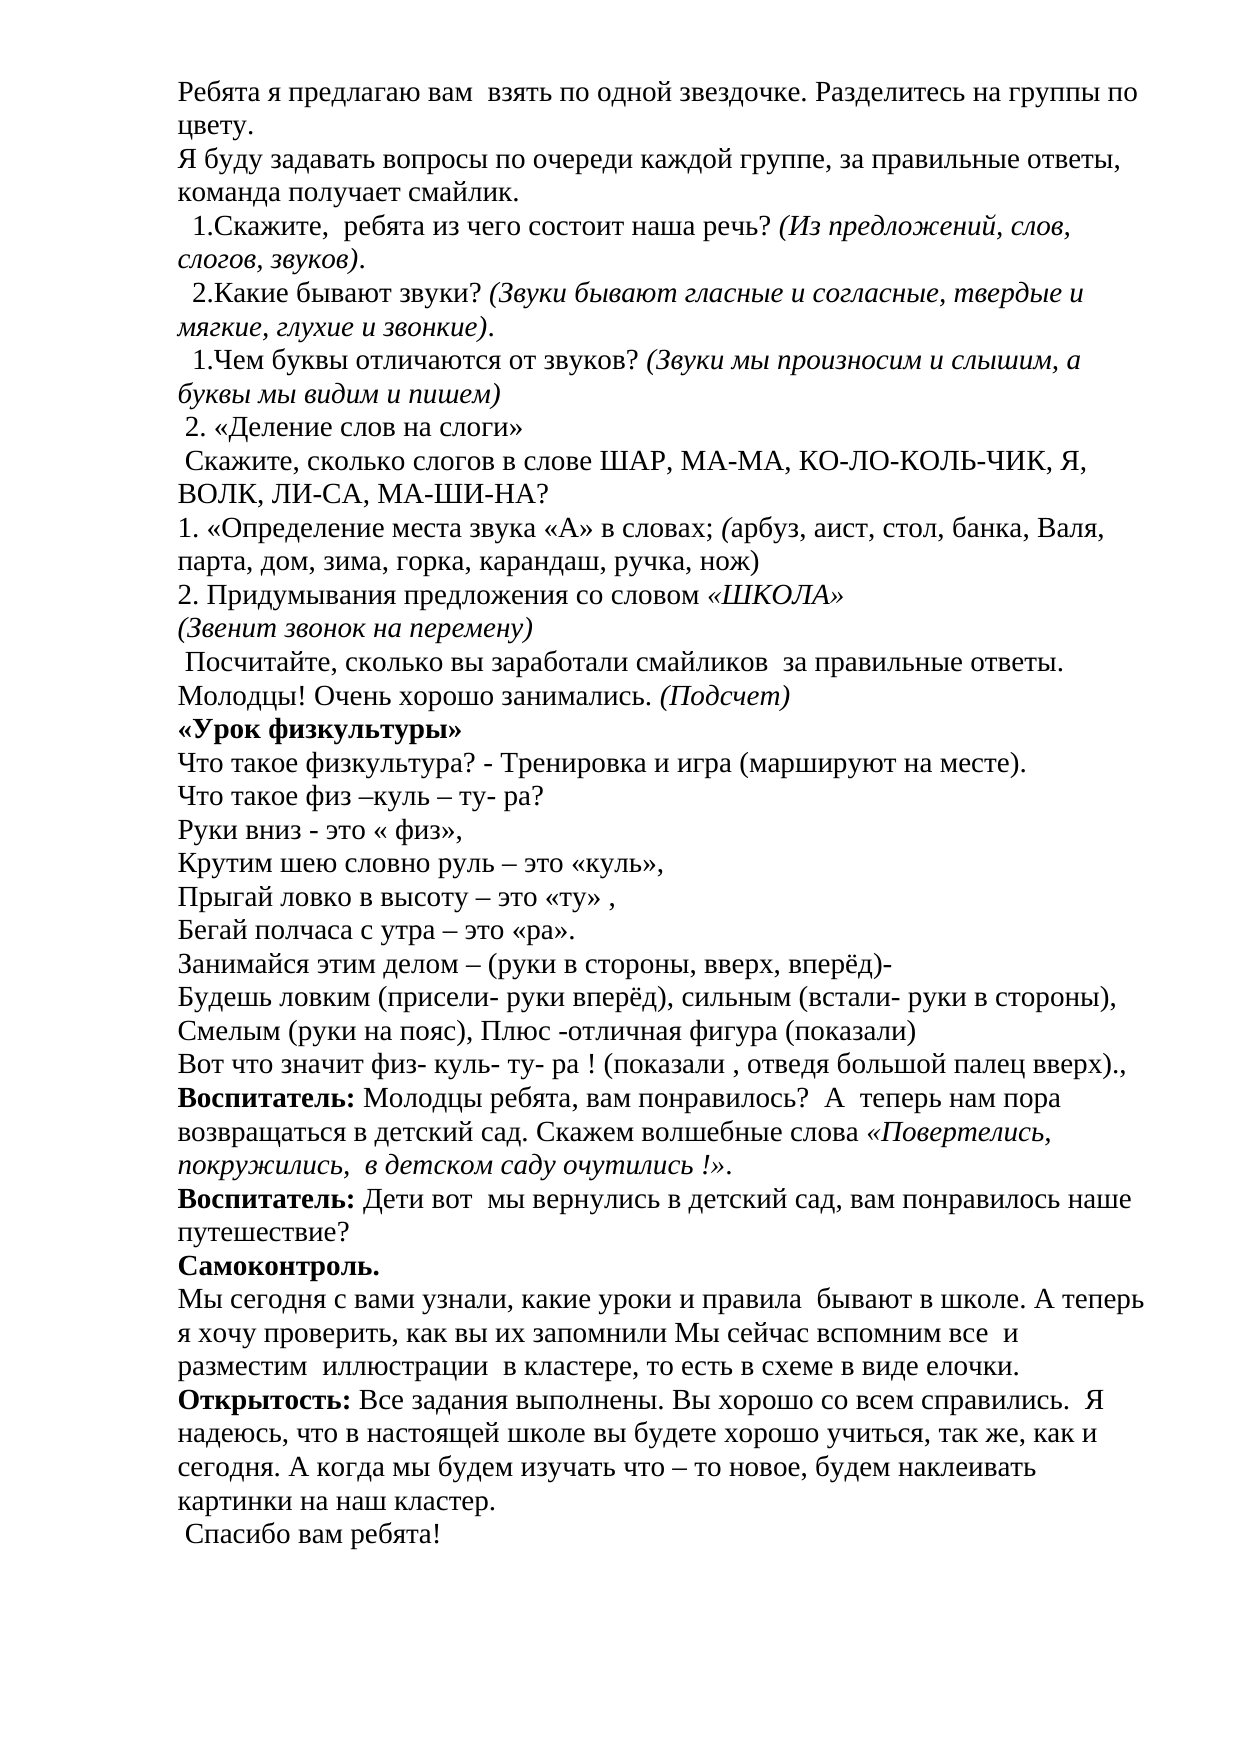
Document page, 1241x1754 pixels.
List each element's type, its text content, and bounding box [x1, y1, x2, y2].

text Ребята я предлагаю вам взять по одной звездочке. Разделитесь на группы по цвету. [177, 74, 1152, 141]
text Посчитайте, сколько вы заработали смайликов за правильные ответы. Молодцы! Очень хорошо занимались. (Подсчет) [177, 644, 1152, 711]
text 2. «Деление слов на слоги» [177, 409, 1152, 443]
text 1.Скажите, ребята из чего состоит наша речь? (Из предложений, слов, слогов, звуков). [177, 208, 1152, 275]
text 2.Какие бывают звуки? (Звуки бывают гласные и согласные, твердые и мягкие, глухие и звонкие). [177, 275, 1152, 342]
text Спасибо вам ребята! [177, 1516, 1152, 1550]
text Воспитатель: Молодцы ребята, вам понравилось? А теперь нам пора возвращаться в детский сад. Скажем волшебные слова «Повертелись, покружились, в детском саду очутились !». [177, 1080, 1152, 1181]
text Открытость: Все задания выполнены. Вы хорошо со всем справились. Я надеюсь, что в настоящей школе вы будете хорошо учиться, так же, как и сегодня. А когда мы будем изучать что – то новое, будем наклеивать картинки на наш кластер. [177, 1382, 1152, 1516]
text Скажите, сколько слогов в слове ШАР, МА-МА, КО-ЛО-КОЛЬ-ЧИК, Я, ВОЛК, ЛИ-СА, МА-ШИ-НА? [177, 443, 1152, 510]
text 1.Чем буквы отличаются от звуков? (Звуки мы произносим и слышим, а буквы мы видим и пишем) [177, 342, 1152, 409]
text 1. «Определение места звука «А» в словах; (арбуз, аист, стол, банка, Валя, парта, дом, зима, горка, карандаш, ручка, нож) [177, 510, 1152, 577]
text Воспитатель: Дети вот мы вернулись в детский сад, вам понравилось наше путешествие? [177, 1181, 1152, 1248]
text Я буду задавать вопросы по очереди каждой группе, за правильные ответы, команда получает смайлик. [177, 141, 1152, 208]
text 2. Придумывания предложения со словом «ШКОЛА» [177, 577, 1152, 611]
text Самоконтроль. [177, 1248, 1152, 1281]
text «Урок физкультуры» Что такое физкультура? - Тренировка и игра (маршируют на месте). Что такое физ –куль – ту- ра? Руки вниз - это « физ», Крутим шею словно руль – это «куль», Прыгай ловко в высоту – это «ту» , Бегай полчаса с утра – это «ра». Занимайся этим делом – (руки в стороны, вверх, вперёд)- Будешь ловким (присели- руки вперёд), сильным (встали- руки в стороны), Смелым (руки на пояс), Плюс -отличная фигура (показали) Вот что значит физ- куль- ту- ра ! (показали , отведя большой палец вверх)., [177, 711, 1152, 1080]
text Мы сегодня с вами узнали, какие уроки и правила бывают в школе. А теперь я хочу проверить, как вы их запомнили Мы сейчас вспомним все и разместим иллюстрации в кластере, то есть в схеме в виде елочки. [177, 1281, 1152, 1382]
text (Звенит звонок на перемену) [177, 611, 1152, 644]
